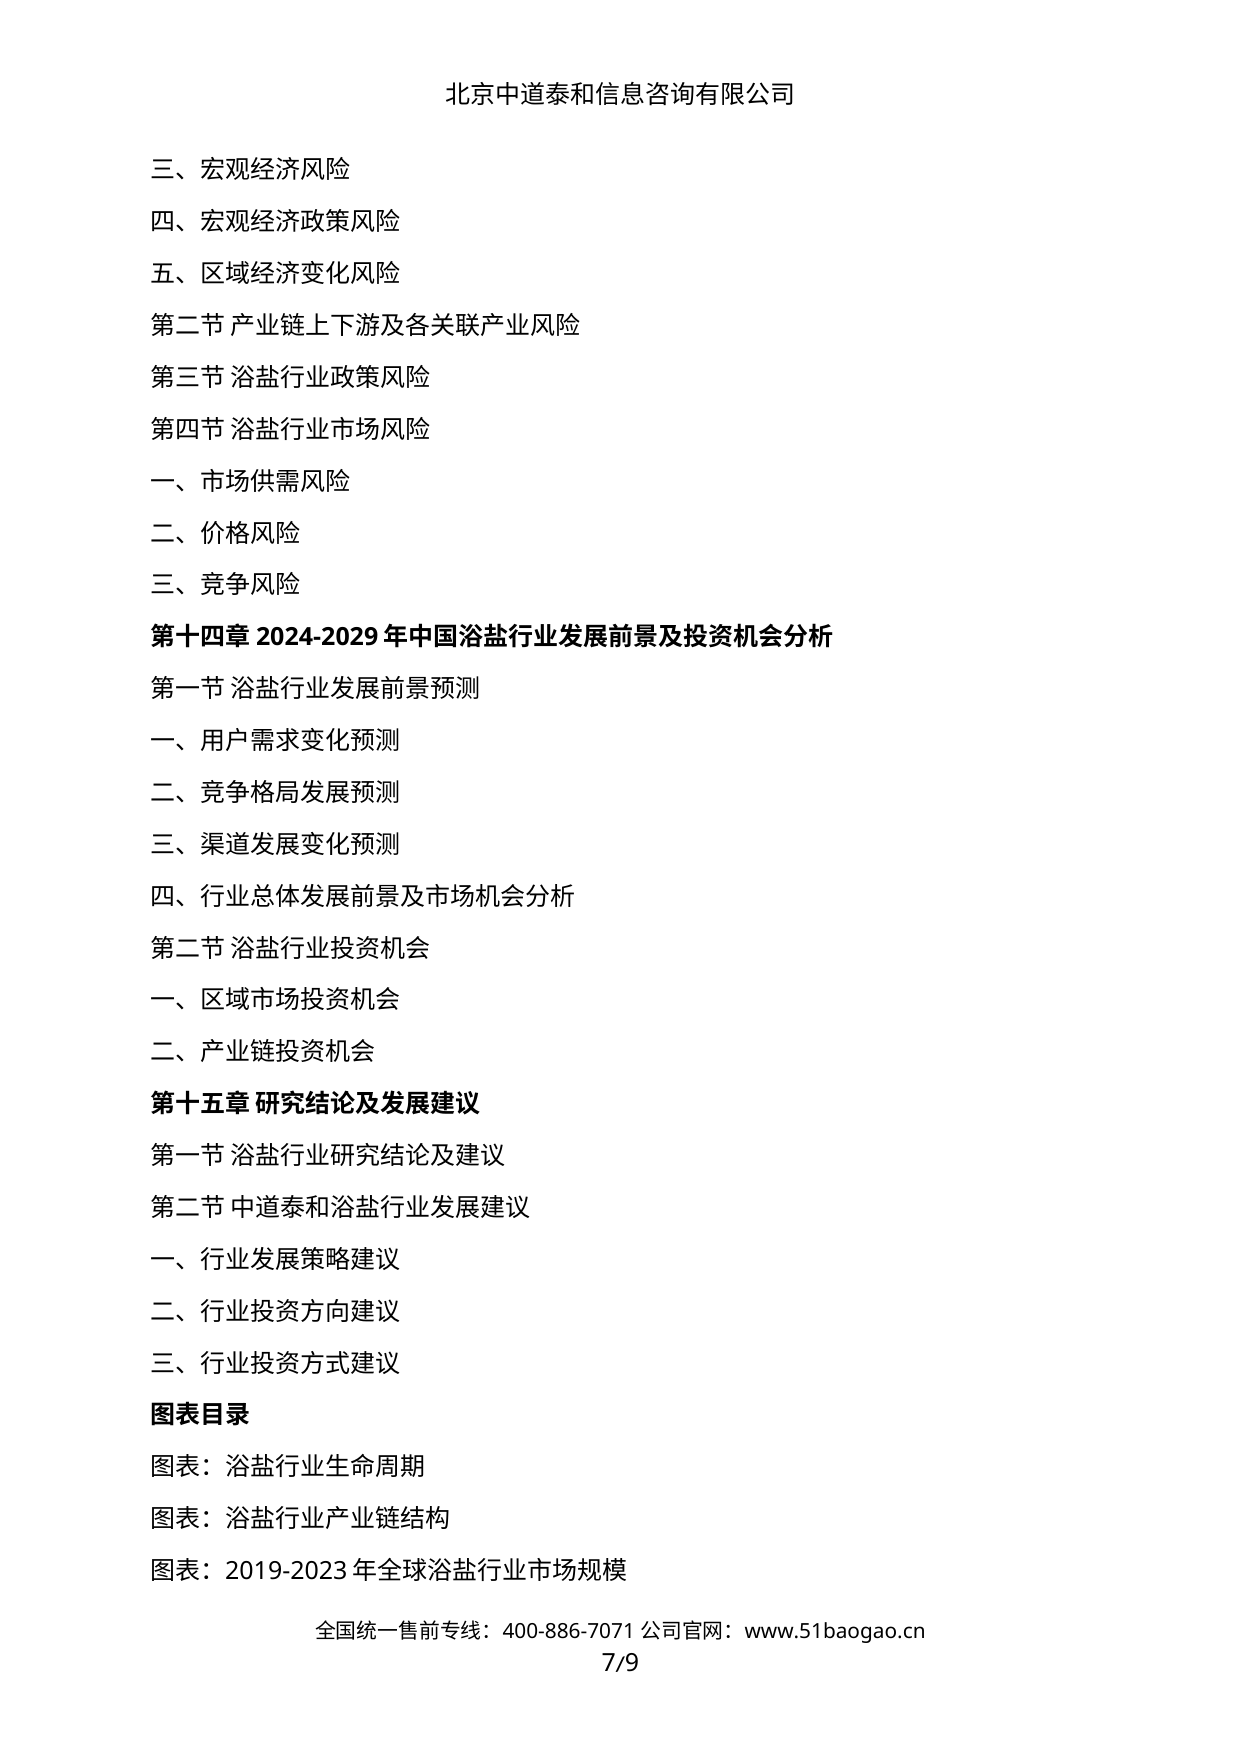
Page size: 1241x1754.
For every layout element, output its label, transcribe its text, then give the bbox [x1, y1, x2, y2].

text 五、区域经济变化风险 [150, 254, 1090, 290]
text 图表：浴盐行业生命周期 [150, 1447, 1090, 1483]
text 第十五章 研究结论及发展建议 [150, 1084, 1090, 1120]
text 一、行业发展策略建议 [150, 1239, 1090, 1276]
text 四、宏观经济政策风险 [150, 202, 1090, 238]
text 三、行业投资方式建议 [150, 1343, 1090, 1379]
text 第二节 产业链上下游及各关联产业风险 [150, 306, 1090, 342]
text 第二节 中道泰和浴盐行业发展建议 [150, 1187, 1090, 1224]
text 三、竞争风险 [150, 565, 1090, 601]
text 二、产业链投资机会 [150, 1032, 1090, 1068]
text 二、行业投资方向建议 [150, 1291, 1090, 1327]
text 图表：2019-2023年全球浴盐行业市场规模 [150, 1551, 1090, 1587]
text 三、宏观经济风险 [150, 150, 1090, 186]
text 图表目录 [150, 1395, 1090, 1431]
text 第一节 浴盐行业研究结论及建议 [150, 1136, 1090, 1172]
text 第十四章 2024-2029年中国浴盐行业发展前景及投资机会分析 [150, 617, 1090, 653]
text 第二节 浴盐行业投资机会 [150, 928, 1090, 964]
text 二、竞争格局发展预测 [150, 772, 1090, 809]
text 第一节 浴盐行业发展前景预测 [150, 669, 1090, 705]
text 一、用户需求变化预测 [150, 721, 1090, 757]
text 一、区域市场投资机会 [150, 980, 1090, 1016]
text 四、行业总体发展前景及市场机会分析 [150, 876, 1090, 912]
text 第三节 浴盐行业政策风险 [150, 357, 1090, 394]
text 图表：浴盐行业产业链结构 [150, 1499, 1090, 1535]
text 第四节 浴盐行业市场风险 [150, 409, 1090, 446]
text 三、渠道发展变化预测 [150, 824, 1090, 861]
text 二、价格风险 [150, 513, 1090, 549]
text 一、市场供需风险 [150, 461, 1090, 497]
